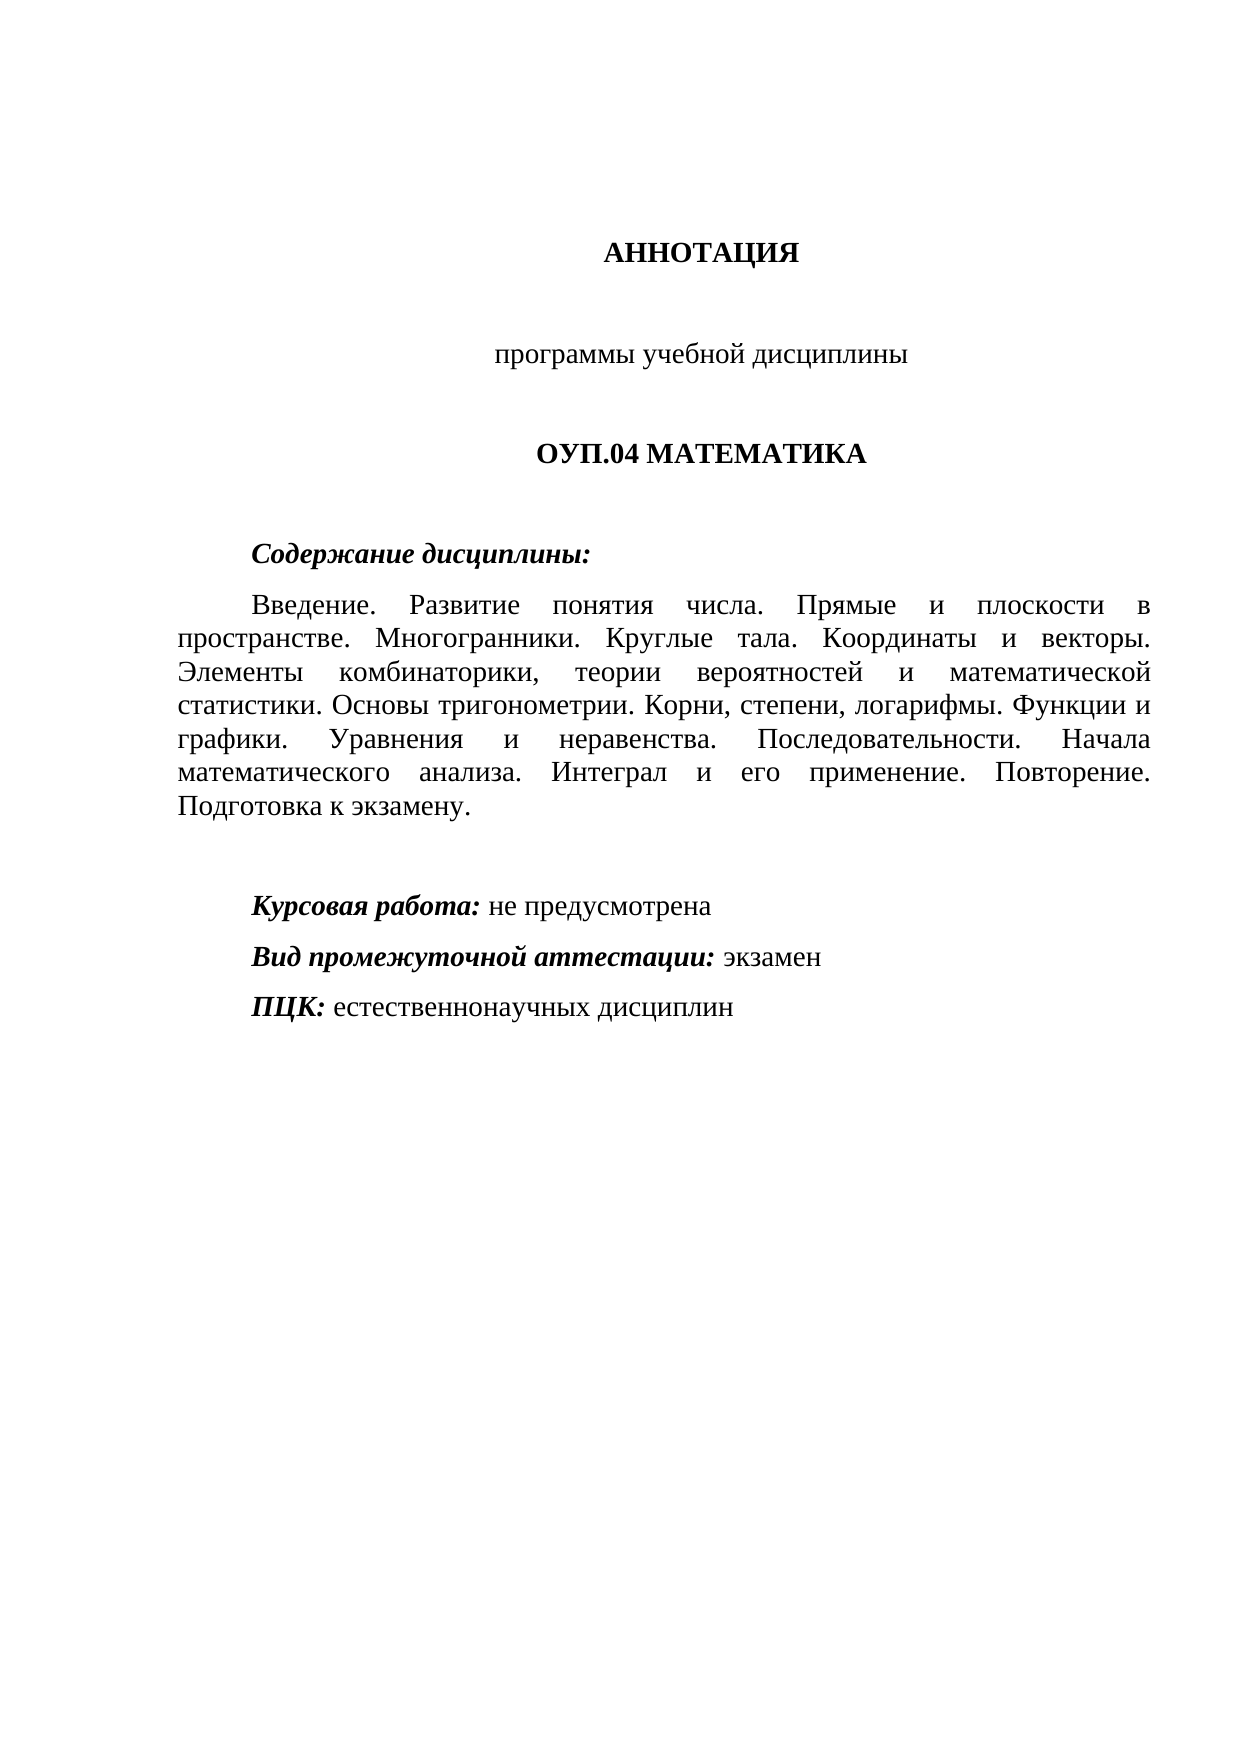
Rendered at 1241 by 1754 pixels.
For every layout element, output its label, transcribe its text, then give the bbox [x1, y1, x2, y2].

text АННОТАЦИЯ [177, 235, 1152, 269]
text Содержание дисциплины: [177, 537, 1152, 570]
text Вид промежуточной аттестации: экзамен [177, 939, 1152, 972]
text ОУП.04 Математика [177, 436, 1152, 470]
text программы учебной дисциплины [177, 336, 1152, 369]
text Введение. Развитие понятия числа. Прямые и плоскости в пространстве. Многогранники. Круглые тала. Координаты и векторы. Элементы комбинаторики, теории вероятностей и математической статистики. Основы тригонометрии. Корни, степени, логарифмы. Функции и графики. Уравнения и неравенства. Последовательности. Начала математического анализа. Интеграл и его применение. Повторение. Подготовка к экзамену. [177, 587, 1152, 822]
text ПЦК: естественнонаучных дисциплин [177, 989, 1152, 1022]
text Курсовая работа: не предусмотрена [177, 888, 1152, 922]
